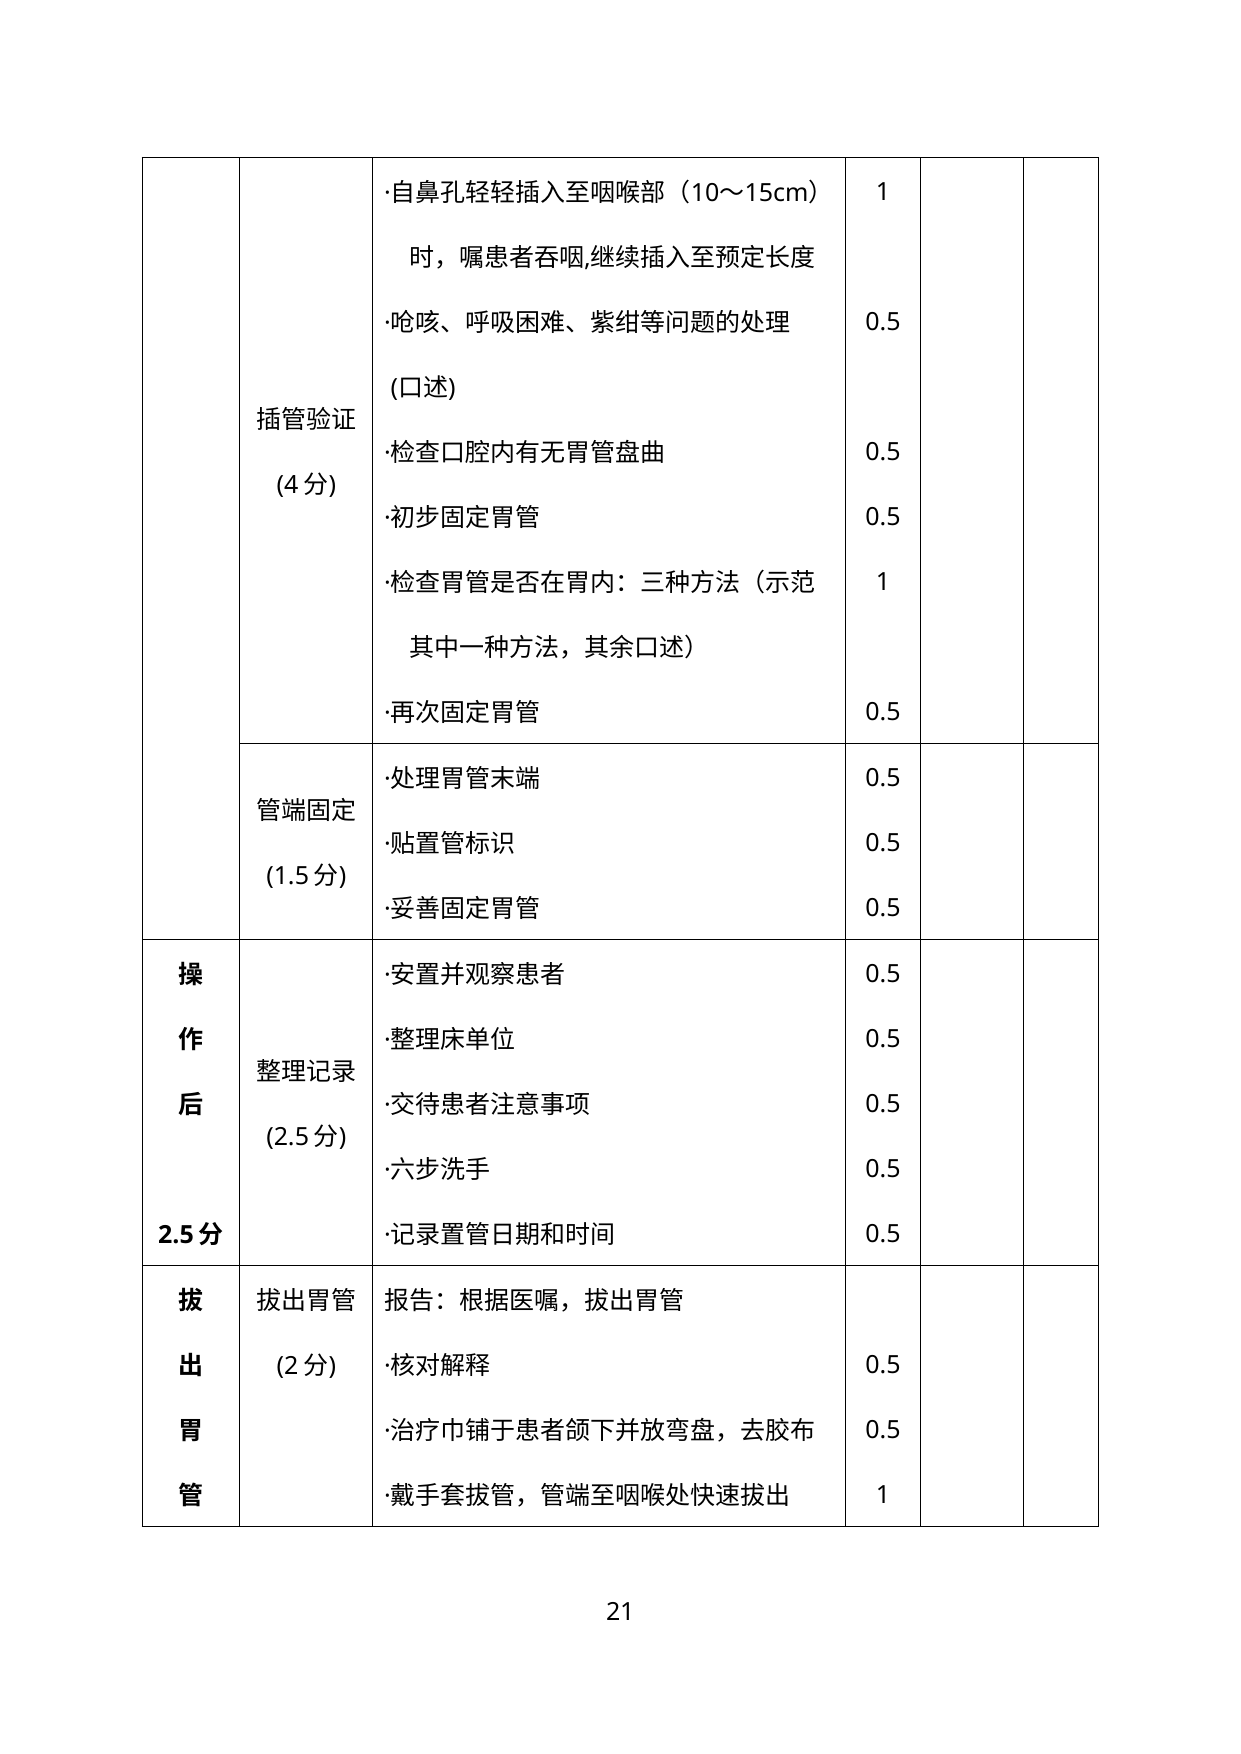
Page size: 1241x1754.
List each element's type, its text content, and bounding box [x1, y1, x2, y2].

table_cell 报告：根据医嘱，拔出胃管 ·核对解释 ·治疗巾铺于患者颌下并放弯盘，去胶布 ·戴手套拔管，管端至咽喉处快速拔出 [373, 1266, 845, 1526]
table_cell ·安置并观察患者 ·整理床单位 ·交待患者注意事项 ·六步洗手 ·记录置管日期和时间 [373, 940, 845, 1265]
table_cell 0.5 0.5 0.5 0.5 0.5 [846, 940, 920, 1265]
table_cell 整理记录 (2.5分) [240, 940, 372, 1265]
table_cell [921, 744, 1023, 939]
table_cell 拔出胃管(2分) [240, 1266, 372, 1526]
table_cell [921, 940, 1023, 1265]
table_cell 管端固定 (1.5分) [240, 744, 372, 939]
table_cell 插管验证 (4分) [240, 158, 372, 743]
table_cell [921, 1266, 1023, 1526]
table_cell ·处理胃管末端 ·贴置管标识 ·妥善固定胃管 [373, 744, 845, 939]
table_cell 拔 出 胃 管 4.5分 [143, 1266, 239, 1526]
table_cell 0.5 0.5 1 [846, 1266, 920, 1526]
table_cell 0.5 0.5 0.5 [846, 744, 920, 939]
table_cell [1024, 158, 1098, 743]
table_cell [1024, 1266, 1098, 1526]
table_cell ·自鼻孔轻轻插入至咽喉部（10～15cm）时，嘱患者吞咽,继续插入至预定长度 ·呛咳、呼吸困难、紫绀等问题的处理 (口述) ·检查口腔内有无胃管盘曲 ·初步固定胃管 ·检查胃管是否在胃内：三种方法（示范其中一种方法，其余口述） ·再次固定胃管 [373, 158, 845, 743]
table_cell [1024, 744, 1098, 939]
table_cell [921, 158, 1023, 743]
table_cell 操 作 后 2.5分 [143, 940, 239, 1265]
table_cell [1024, 940, 1098, 1265]
table_cell 1 0.5 0.5 0.5 1 0.5 [846, 158, 920, 743]
